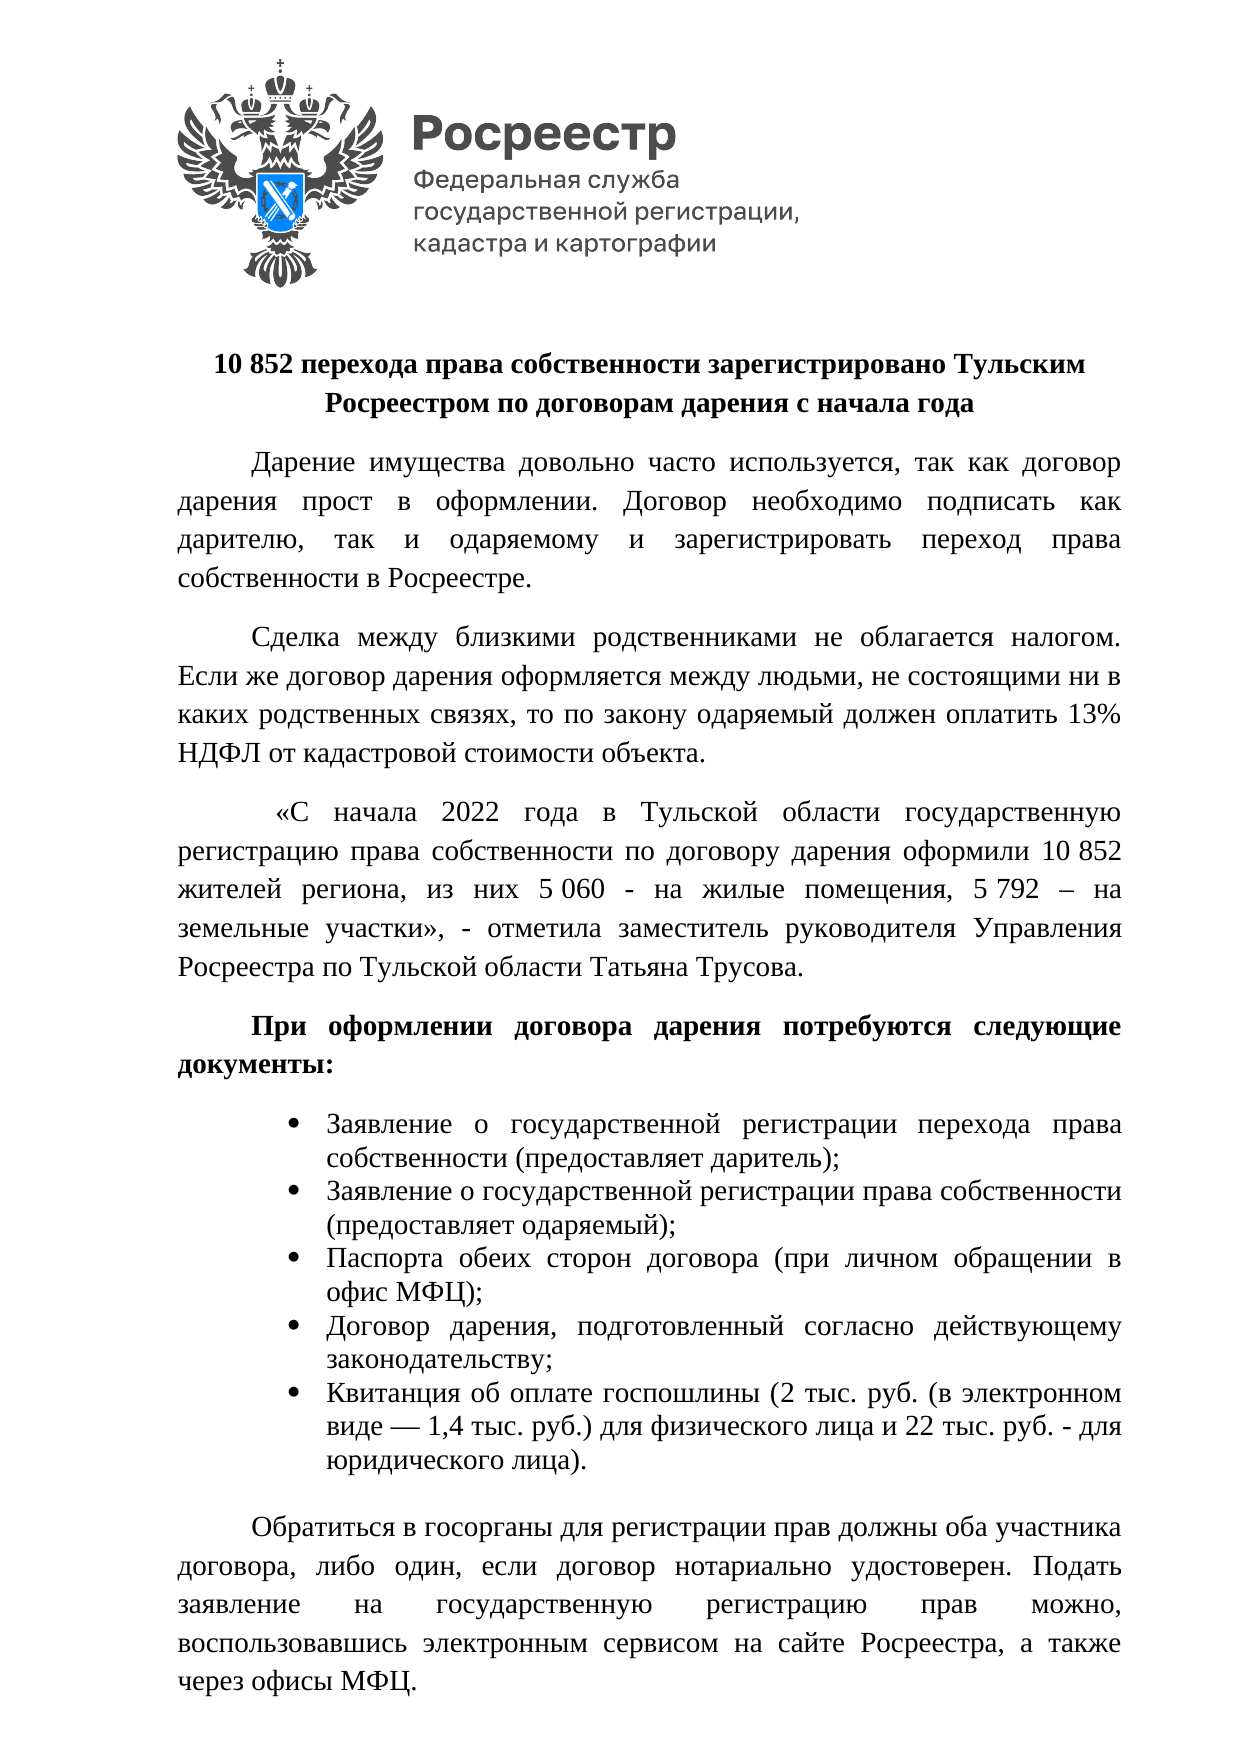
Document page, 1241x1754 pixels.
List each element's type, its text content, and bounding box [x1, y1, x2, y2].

text Сделка между близкими родственниками не облагается налогом. Если же договор дарения оформляется между людьми, не состоящими ни в каких родственных связях, то по закону одаряемый должен оплатить 13% НДФЛ от кадастровой стоимости объекта. [177, 619, 1122, 769]
list Договор дарения, подготовленный согласно действующему законодательству; [288, 1308, 1122, 1375]
list Заявление о государственной регистрации права собственности (предоставляет одаряемый); [288, 1173, 1122, 1240]
text Дарение имущества довольно часто используется, так как договор дарения прост в оформлении. Договор необходимо подписать как дарителю, так и одаряемому и зарегистрировать переход права собственности в Росреестре. [177, 444, 1122, 594]
picture [177, 59, 798, 288]
text При оформлении договора дарения потребуются следующие документы: [177, 1008, 1122, 1080]
list Заявление о государственной регистрации перехода права собственности (предоставляет даритель); [288, 1106, 1122, 1173]
text 10 852 перехода права собственности зарегистрировано Тульским Росреестром по договорам дарения с начала года [177, 347, 1122, 419]
text Обратиться в госорганы для регистрации прав должны оба участника договора, либо один, если договор нотариально удостоверен. Подать заявление на государственную регистрацию прав можно, воспользовавшись электронным сервисом на сайте Росреестра, а также через офисы МФЦ. [177, 1509, 1122, 1697]
list Квитанция об оплате госпошлины (2 тыс. руб. (в электронном виде — 1,4 тыс. руб.) для физического лица и 22 тыс. руб. - для юридического лица). [288, 1375, 1122, 1476]
list Паспорта обеих сторон договора (при личном обращении в офис МФЦ); [288, 1240, 1122, 1308]
text «С начала 2022 года в Тульской области государственную регистрацию права собственности по договору дарения оформили 10 852 жителей региона, из них 5 060 - на жилые помещения, 5 792 – на земельные участки», - отметила заместитель руководителя Управления Росреестра по Тульской области Татьяна Трусова. [177, 794, 1122, 982]
